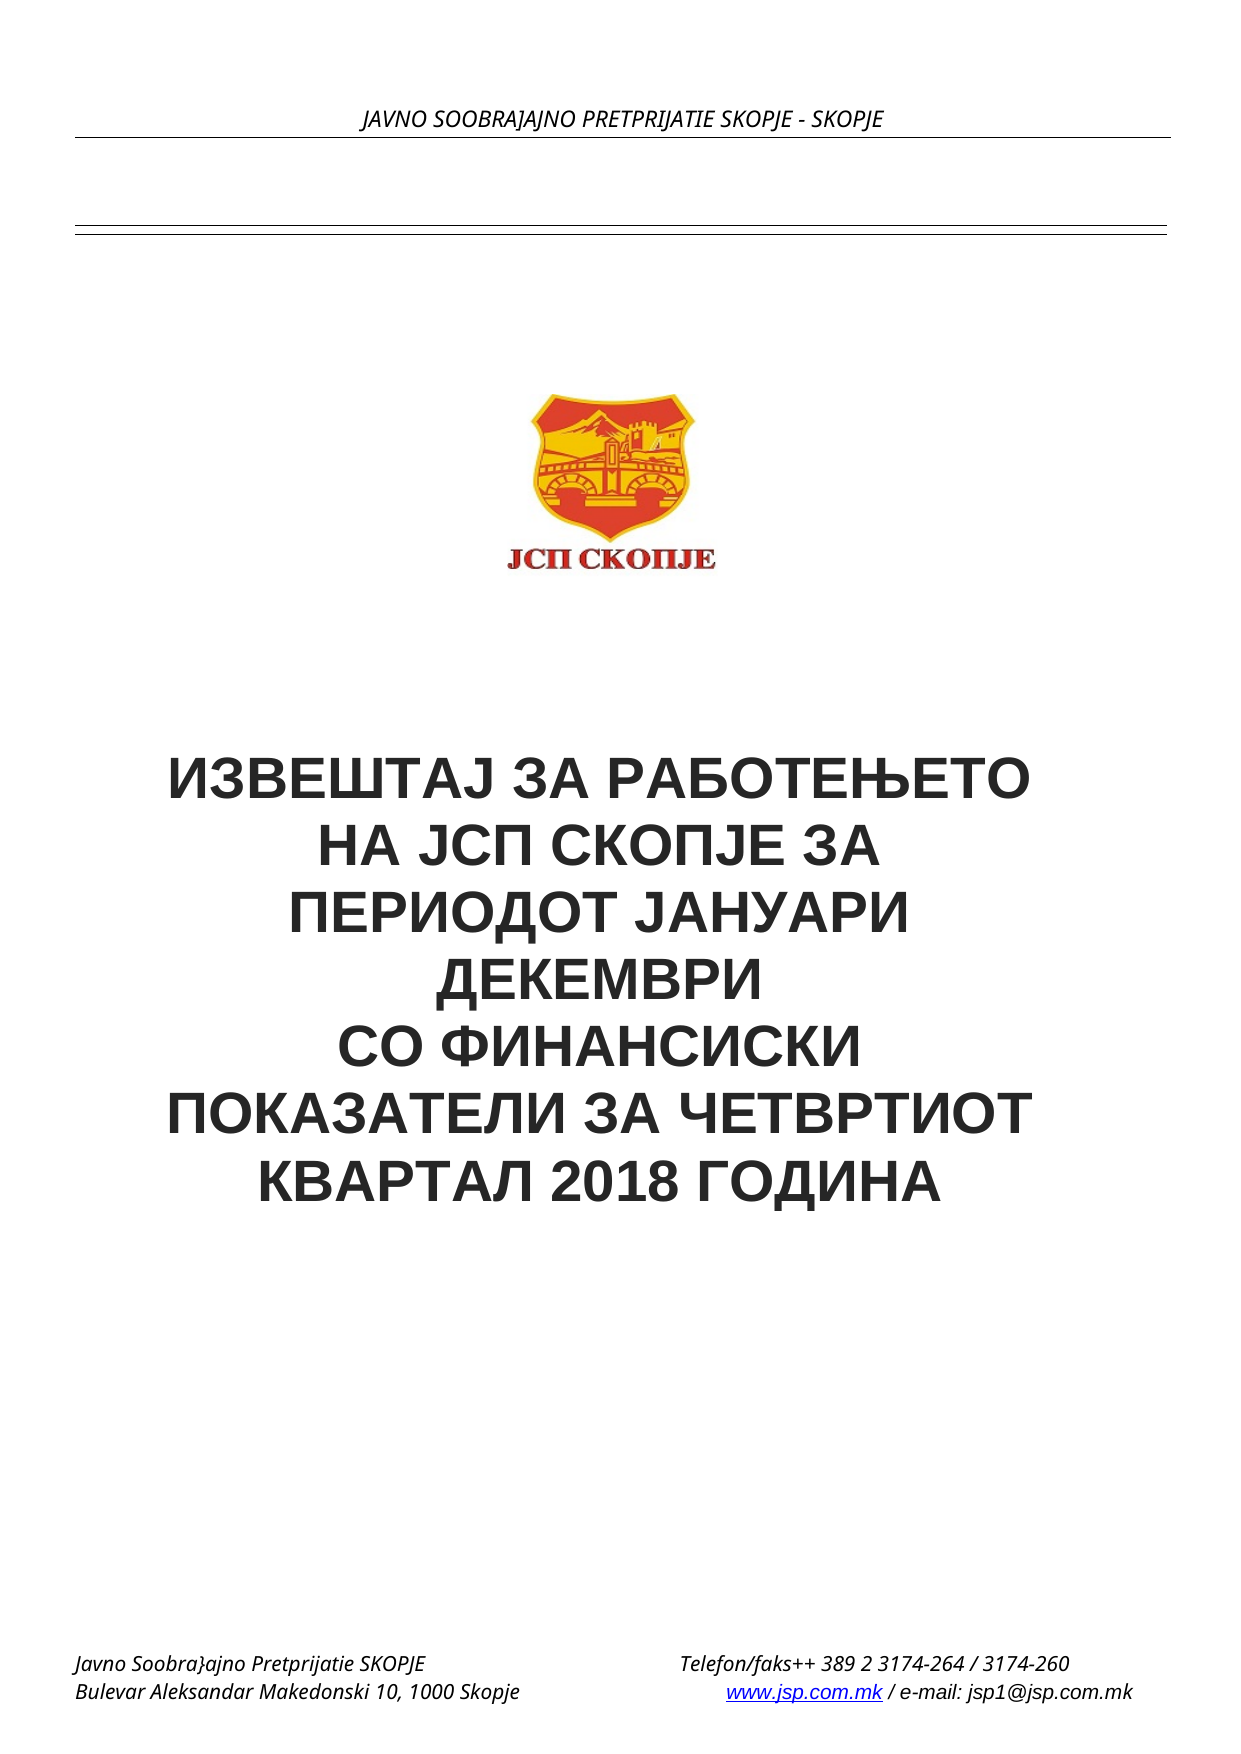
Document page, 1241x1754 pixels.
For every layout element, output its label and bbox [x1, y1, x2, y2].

picture [507, 394, 718, 578]
